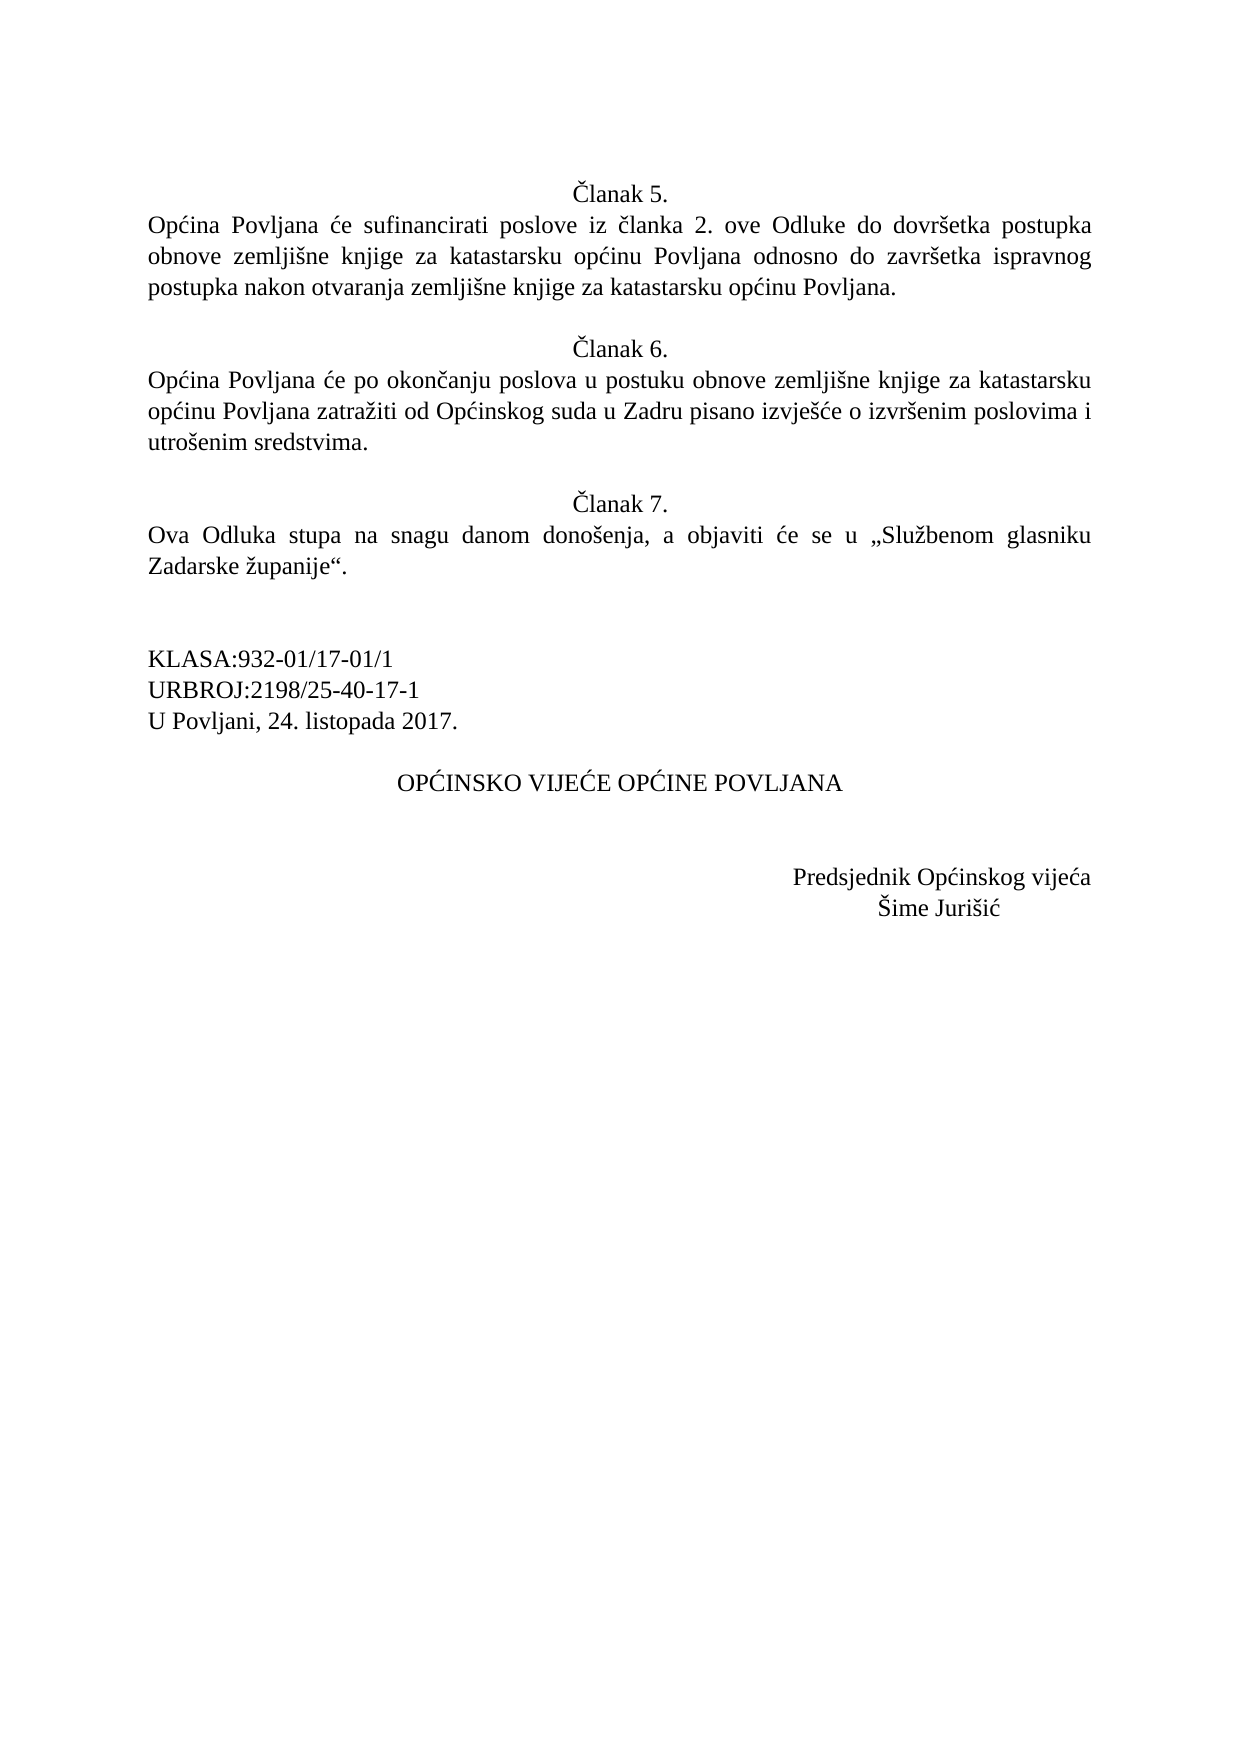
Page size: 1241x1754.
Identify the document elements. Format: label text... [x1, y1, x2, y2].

text Općina Povljana će po okončanju poslova u postuku obnove zemljišne knjige za katastarsku općinu Povljana zatražiti od Općinskog suda u Zadru pisano izvješće o izvršenim poslovima i utrošenim sredstvima. [148, 365, 1093, 456]
text OPĆINSKO VIJEĆE OPĆINE POVLJANA [148, 768, 1093, 797]
text Ova Odluka stupa na snagu danom donošenja, a objaviti će se u „Službenom glasniku Zadarske županije“. [148, 520, 1093, 580]
text Članak 6. [148, 334, 1093, 363]
text URBROJ:2198/25-40-17-1 [148, 675, 1093, 704]
text KLASA:932-01/17-01/1 [148, 644, 1093, 673]
text Predsjednik Općinskog vijeća [148, 862, 1093, 890]
text Članak 7. [148, 489, 1093, 518]
text U Povljani, 24. listopada 2017. [148, 706, 1093, 735]
text Šime Jurišić [148, 893, 1093, 921]
text Članak 5. [148, 179, 1093, 207]
text Općina Povljana će sufinancirati poslove iz članka 2. ove Odluke do dovršetka postupka obnove zemljišne knjige za katastarsku općinu Povljana odnosno do završetka ispravnog postupka nakon otvaranja zemljišne knjige za katastarsku općinu Povljana. [148, 210, 1093, 301]
